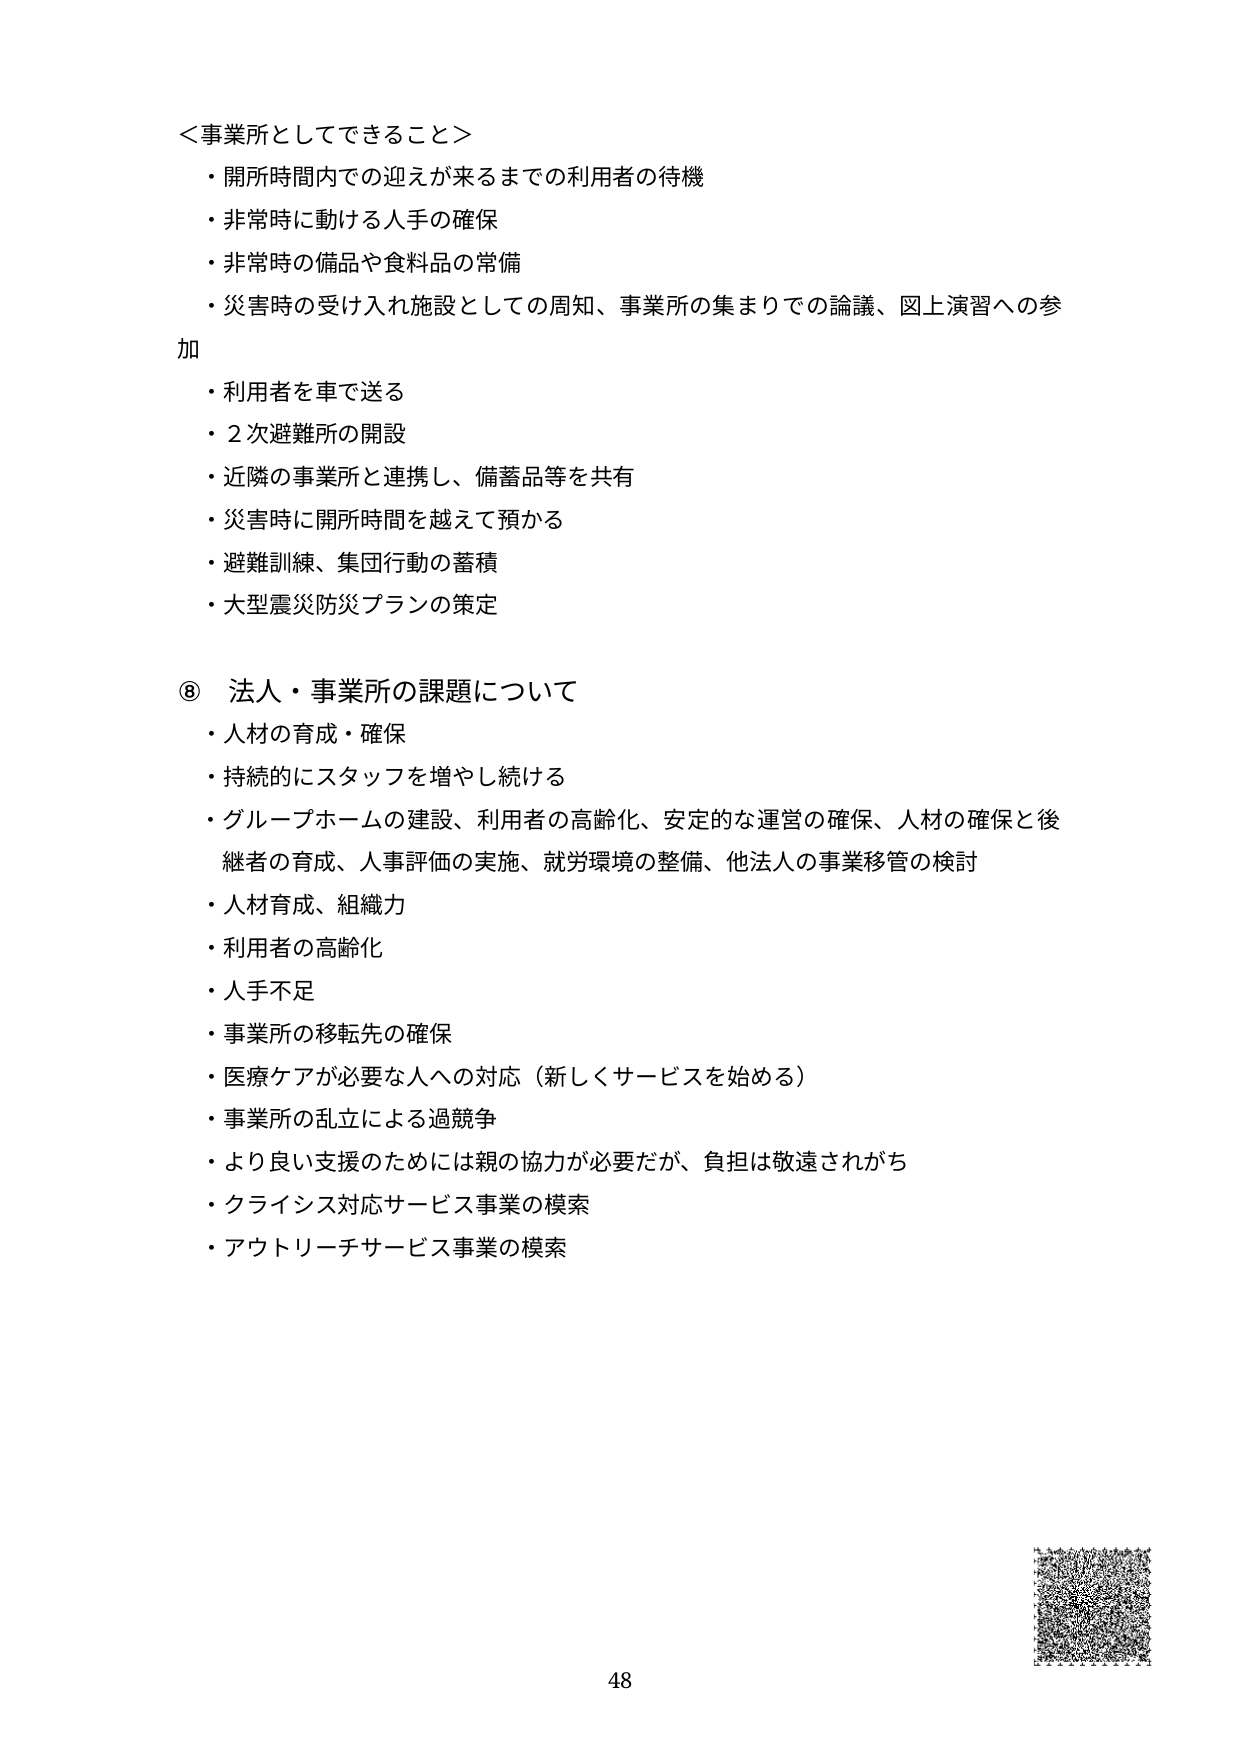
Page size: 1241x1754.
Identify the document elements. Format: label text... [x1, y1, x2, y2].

text ・持続的にスタッフを増やし続ける [177, 754, 1063, 797]
text ・開所時間内での迎えが来るまでの利用者の待機 [177, 154, 1063, 197]
text ・非常時の備品や食料品の常備 [177, 240, 1063, 283]
text ・より良い支援のためには親の協力が必要だが、負担は敬遠されがち [177, 1139, 1063, 1182]
text ・事業所の移転先の確保 [177, 1011, 1063, 1053]
text ・医療ケアが必要な人への対応（新しくサービスを始める） [177, 1053, 1063, 1096]
text ・事業所の乱立による過競争 [177, 1096, 1063, 1139]
text ・利用者の高齢化 [177, 925, 1063, 968]
text ・人材育成、組織力 [177, 882, 1063, 925]
text ・クライシス対応サービス事業の模索 [177, 1182, 1063, 1225]
text ・人材の育成・確保 [177, 711, 1063, 754]
text ・近隣の事業所と連携し、備蓄品等を共有 [177, 454, 1063, 497]
picture [1033, 1547, 1152, 1666]
text ・グループホームの建設、利用者の高齢化、安定的な運営の確保、人材の確保と後継者の育成、人事評価の実施、就労環境の整備、他法人の事業移管の検討 [199, 797, 1063, 882]
text ・アウトリーチサービス事業の模索 [177, 1225, 1063, 1268]
text ・２次避難所の開設 [177, 411, 1063, 454]
text ・災害時に開所時間を越えて預かる [177, 497, 1063, 540]
text ＜事業所としてできること＞ [177, 112, 1063, 154]
text ・避難訓練、集団行動の蓄積 [177, 540, 1063, 583]
text ・災害時の受け入れ施設としての周知、事業所の集まりでの論議、図上演習への参加 [177, 283, 1063, 368]
text ⑧ 法人・事業所の課題について [177, 668, 1063, 711]
text ・利用者を車で送る [177, 368, 1063, 411]
text ・非常時に動ける人手の確保 [177, 197, 1063, 240]
text ・人手不足 [177, 968, 1063, 1011]
text ・大型震災防災プランの策定 [177, 583, 1063, 625]
